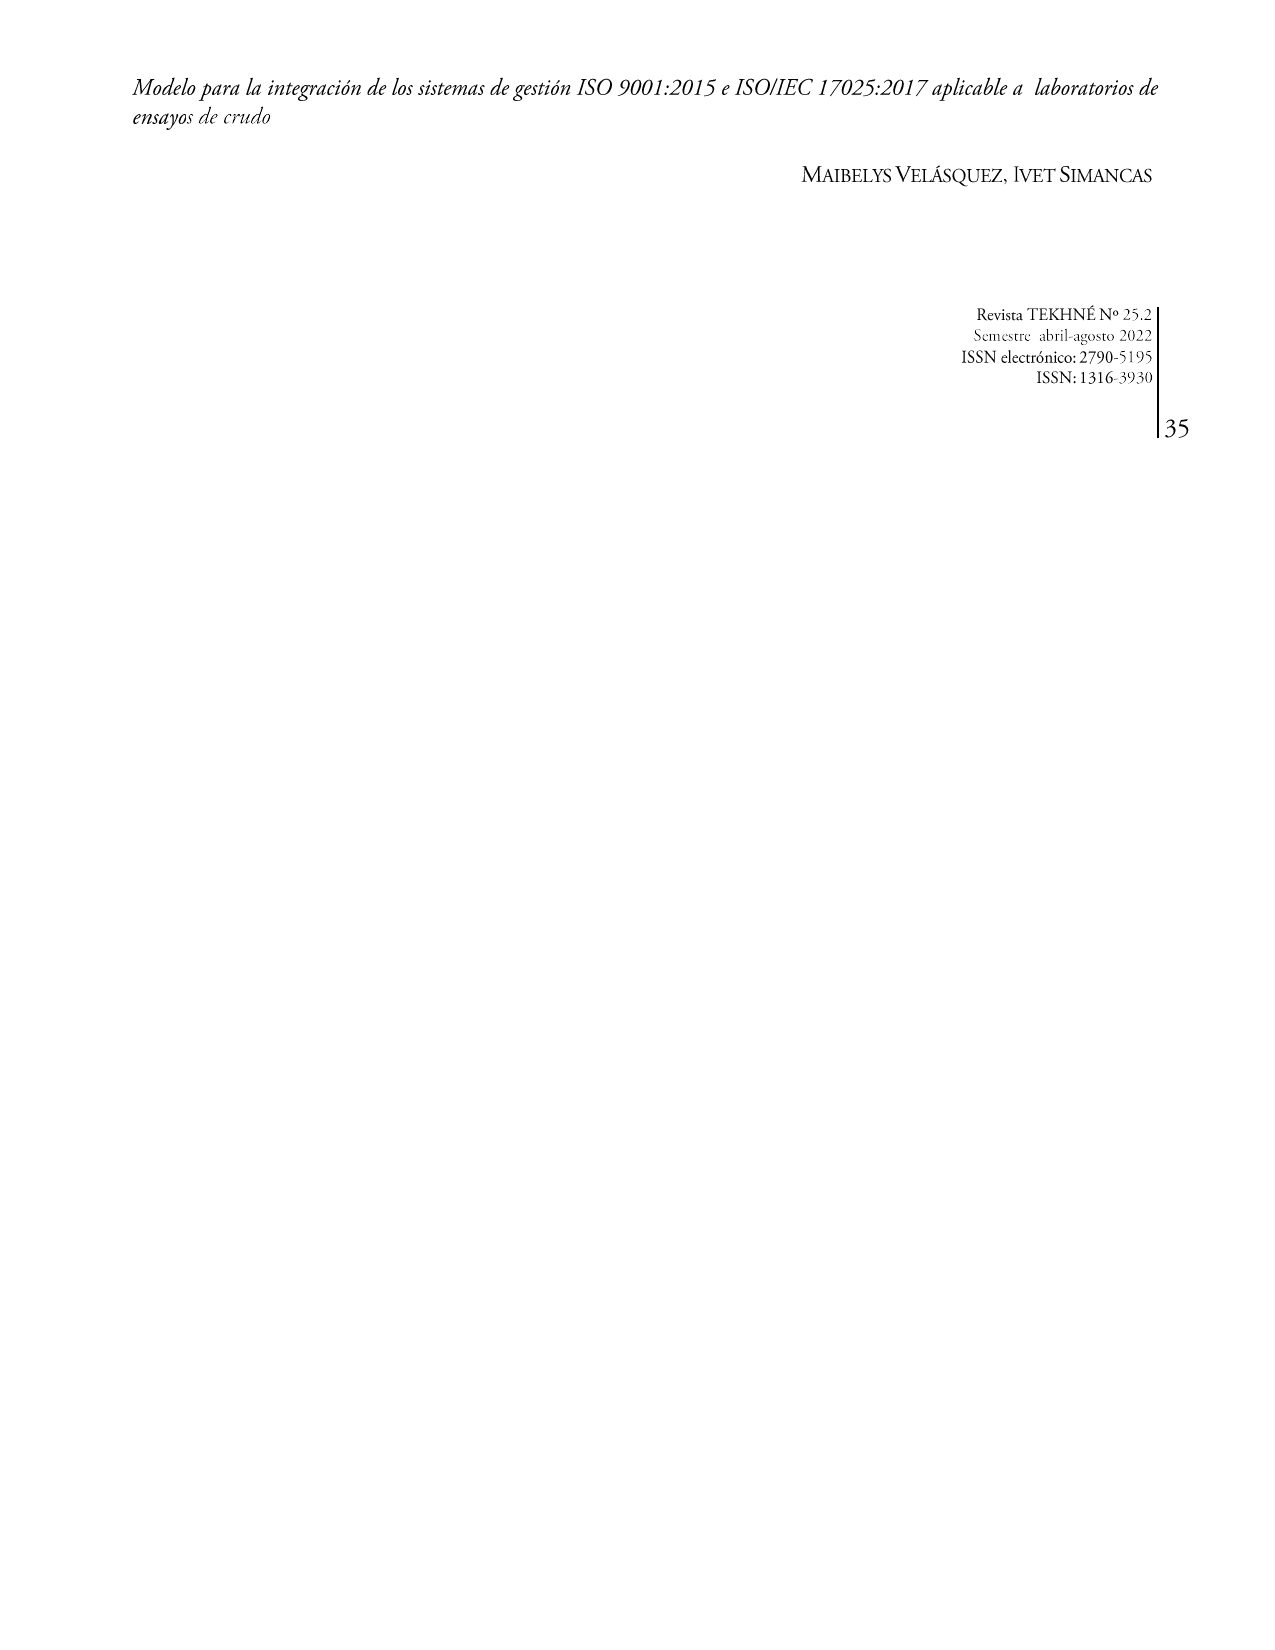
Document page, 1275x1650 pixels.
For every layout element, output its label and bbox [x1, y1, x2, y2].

picture [1164, 412, 1203, 445]
picture [132, 73, 1172, 132]
picture [961, 304, 1161, 389]
picture [801, 160, 1167, 190]
